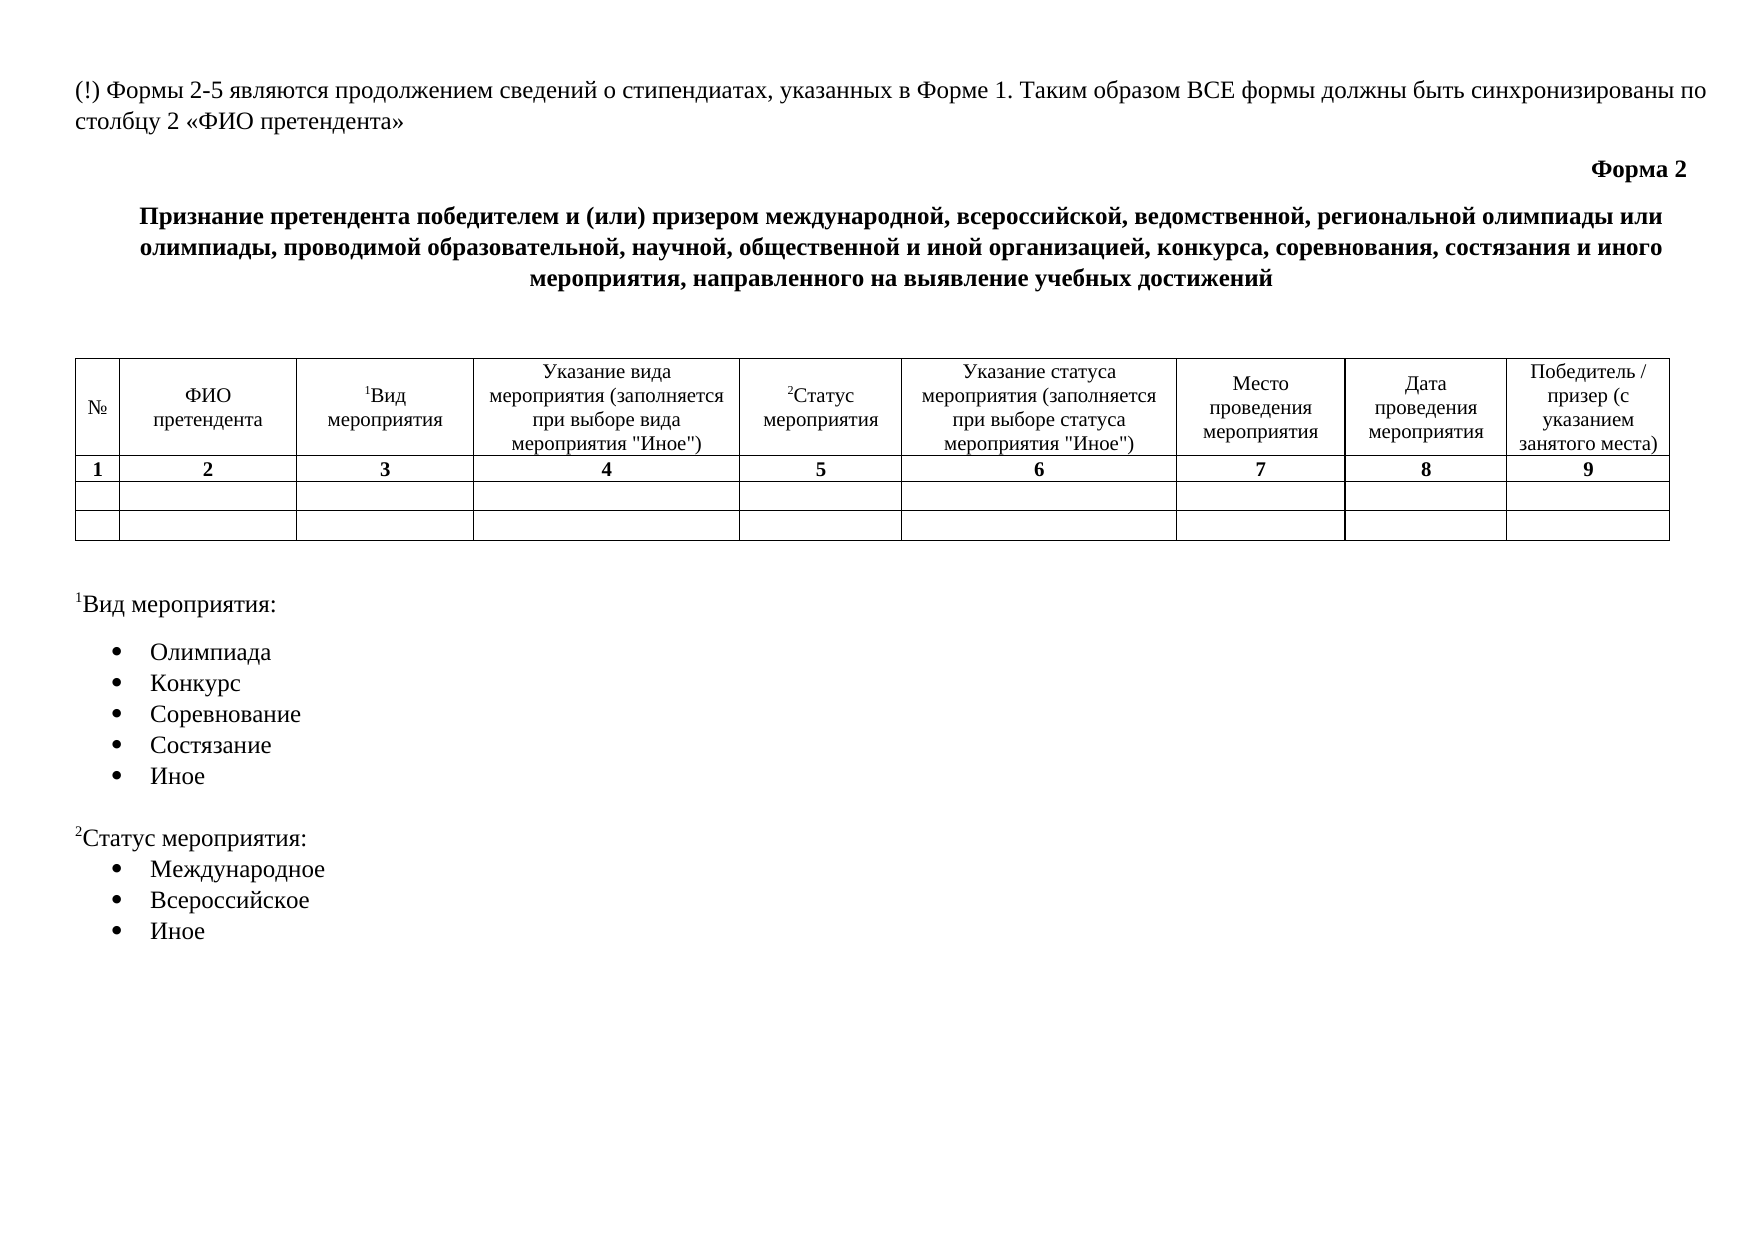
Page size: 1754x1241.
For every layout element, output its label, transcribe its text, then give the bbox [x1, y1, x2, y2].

table_cell 1 [76, 456, 119, 481]
list Иное [112, 761, 1728, 789]
table_cell 9 [1507, 456, 1669, 481]
table_cell [740, 482, 901, 510]
table_cell 3 [297, 456, 473, 481]
table_header Место проведения мероприятия [1177, 359, 1344, 455]
table_cell [76, 482, 119, 510]
table_cell 6 [902, 456, 1176, 481]
table_cell [297, 511, 473, 540]
table_header 2Статус мероприятия [740, 359, 901, 455]
table_cell [297, 482, 473, 510]
text 1Вид мероприятия: [75, 589, 1728, 618]
table_cell [120, 482, 296, 510]
table_header Указание вида мероприятия (заполняется при выборе вида мероприятия "Иное") [474, 359, 739, 455]
table_cell [902, 511, 1176, 540]
table_cell [474, 482, 739, 510]
list Иное [112, 916, 1728, 945]
table_cell 7 [1177, 456, 1344, 481]
table_cell 2 [120, 456, 296, 481]
text Форма 2 [1476, 154, 1728, 182]
table_header ФИО претендента [120, 359, 296, 455]
table_cell [120, 511, 296, 540]
table_cell [902, 482, 1176, 510]
table_cell [1507, 482, 1669, 510]
table_header Указание статуса мероприятия (заполняется при выборе статуса мероприятия "Иное") [902, 359, 1176, 455]
list Олимпиада [112, 637, 1728, 665]
table_header Победитель / призер (с указанием занятого места) [1507, 359, 1669, 455]
table_cell [1177, 511, 1344, 540]
table_cell 8 [1346, 456, 1506, 481]
list Международное [112, 854, 1728, 883]
table_cell 4 [474, 456, 739, 481]
list Соревнование [112, 699, 1728, 727]
list Конкурс [112, 668, 1728, 696]
table_cell [1177, 482, 1344, 510]
table_header № [76, 359, 119, 455]
list Всероссийское [112, 885, 1728, 914]
list 2Статус мероприятия: [75, 823, 1728, 852]
table_header Дата проведения мероприятия [1346, 359, 1506, 455]
table_cell [474, 511, 739, 540]
list Состязание [112, 730, 1728, 758]
text (!) Формы 2-5 являются продолжением сведений о стипендиатах, указанных в Форме 1. Таким образом ВСЕ формы должны быть синхронизированы по столбцу 2 «ФИО претендента» [75, 75, 1728, 135]
text Признание претендента победителем и (или) призером международной, всероссийской, ведомственной, региональной олимпиады или олимпиады, проводимой образовательной, научной, общественной и иной организацией, конкурса, соревнования, состязания и иного мероприятия, направленного на выявление учебных достижений [75, 201, 1728, 292]
table_cell [740, 511, 901, 540]
table_header 1Вид мероприятия [297, 359, 473, 455]
table_cell 5 [740, 456, 901, 481]
table_cell [1346, 482, 1506, 510]
table_cell [1346, 511, 1506, 540]
table_cell [76, 511, 119, 540]
table_cell [1507, 511, 1669, 540]
